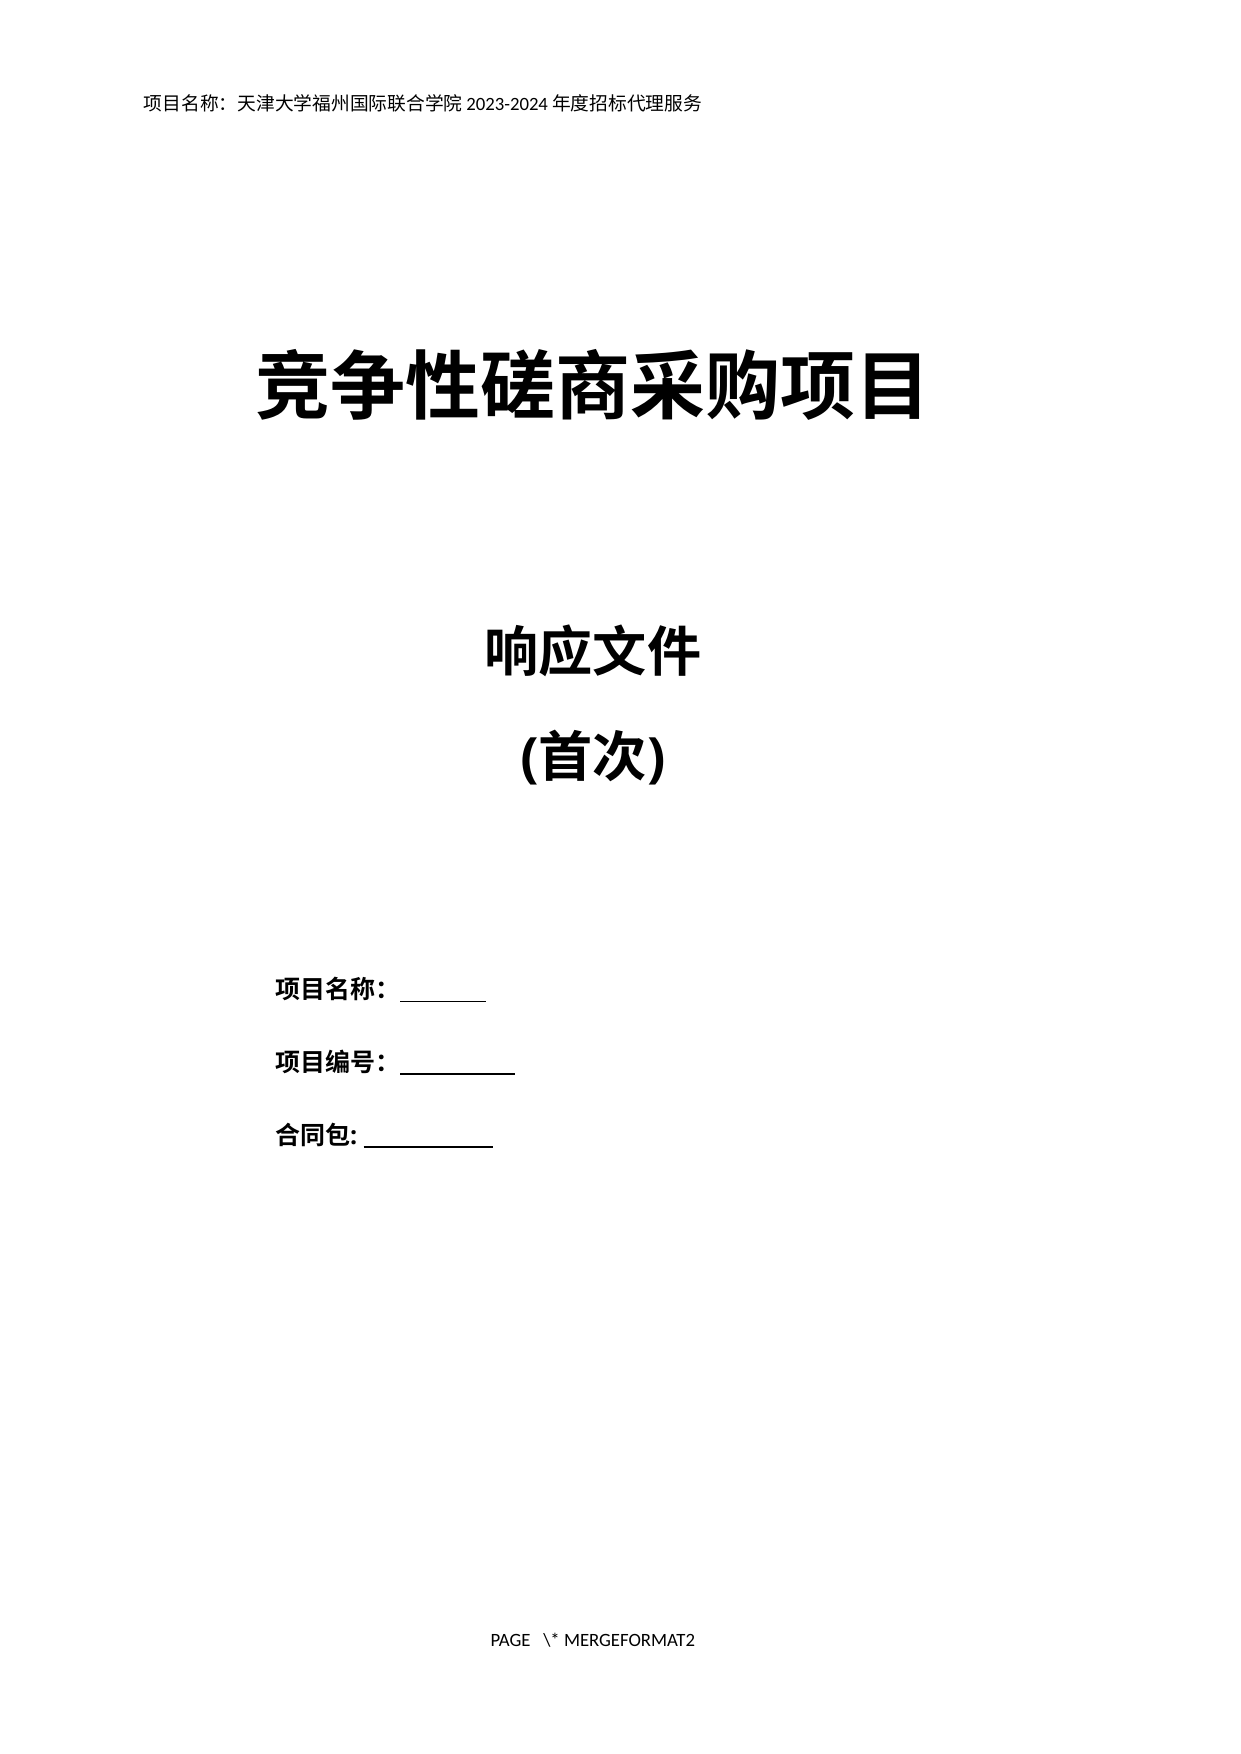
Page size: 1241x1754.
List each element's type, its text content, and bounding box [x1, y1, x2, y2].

text 项目名称： [144, 955, 1042, 1020]
text (首次) [144, 704, 1042, 802]
text 合同包: [144, 1101, 1042, 1166]
text 竞争性磋商采购项目 [144, 315, 1042, 445]
text 项目编号： [144, 1028, 1042, 1093]
text 响应文件 [144, 599, 1042, 696]
